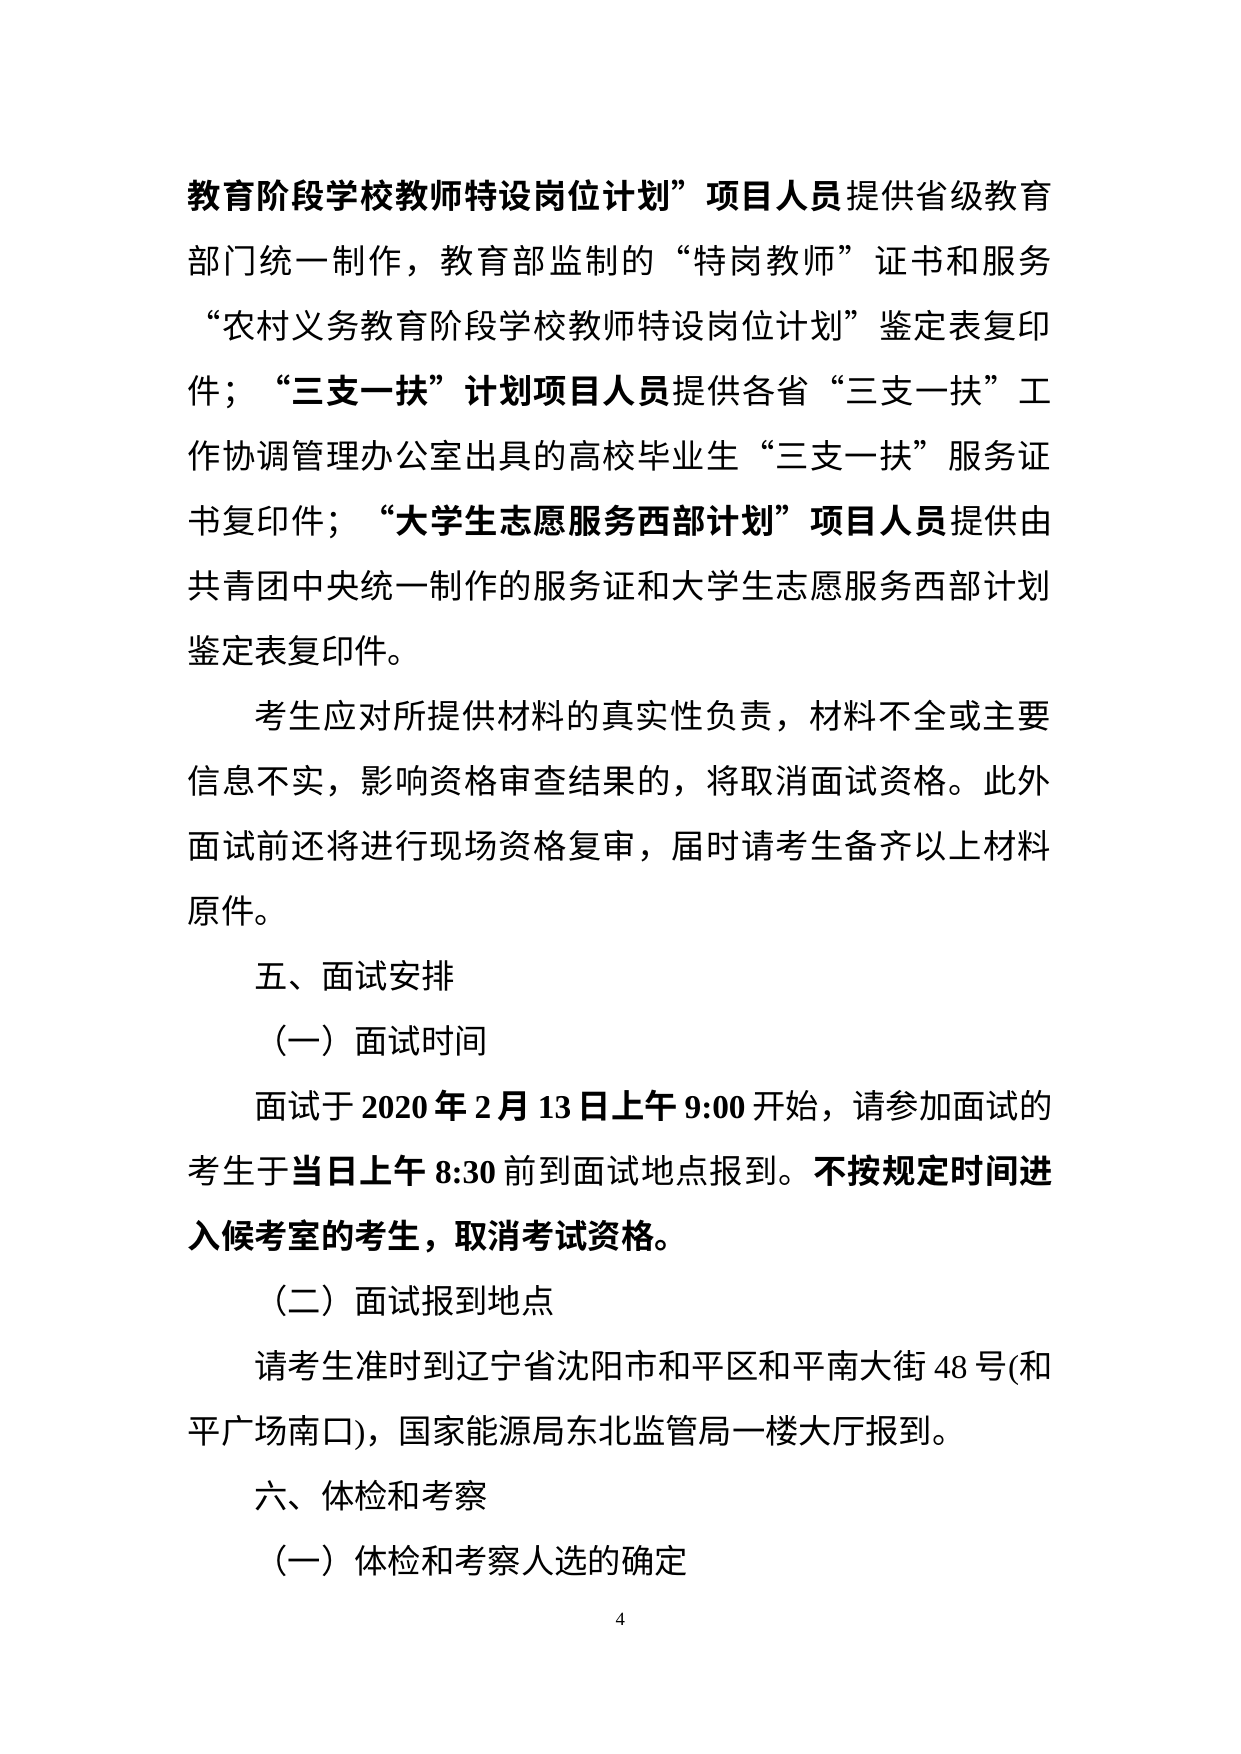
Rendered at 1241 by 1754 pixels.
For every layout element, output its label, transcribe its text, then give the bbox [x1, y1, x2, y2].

text （一）面试时间 [187, 1007, 1053, 1072]
text 六、体检和考察 [187, 1462, 1053, 1527]
text 五、面试安排 [187, 942, 1053, 1007]
text 考生应对所提供材料的真实性负责，材料不全或主要信息不实，影响资格审查结果的，将取消面试资格。此外，面试前还将进行现场资格复审，届时请考生备齐以上材料原件。 [187, 682, 1053, 942]
text 请考生准时到辽宁省沈阳市和平区和平南大街48号(和平广场南口)，国家能源局东北监管局一楼大厅报到。 [187, 1332, 1053, 1462]
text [187, 162, 1053, 682]
text （一）体检和考察人选的确定 [187, 1527, 1053, 1592]
text （二）面试报到地点 [187, 1267, 1053, 1332]
text 面试于2020年2月13日上午9:00开始，请参加面试的考生于当日上午8:30前到面试地点报到。不按规定时间进入候考室的考生，取消考试资格。 [187, 1072, 1053, 1267]
